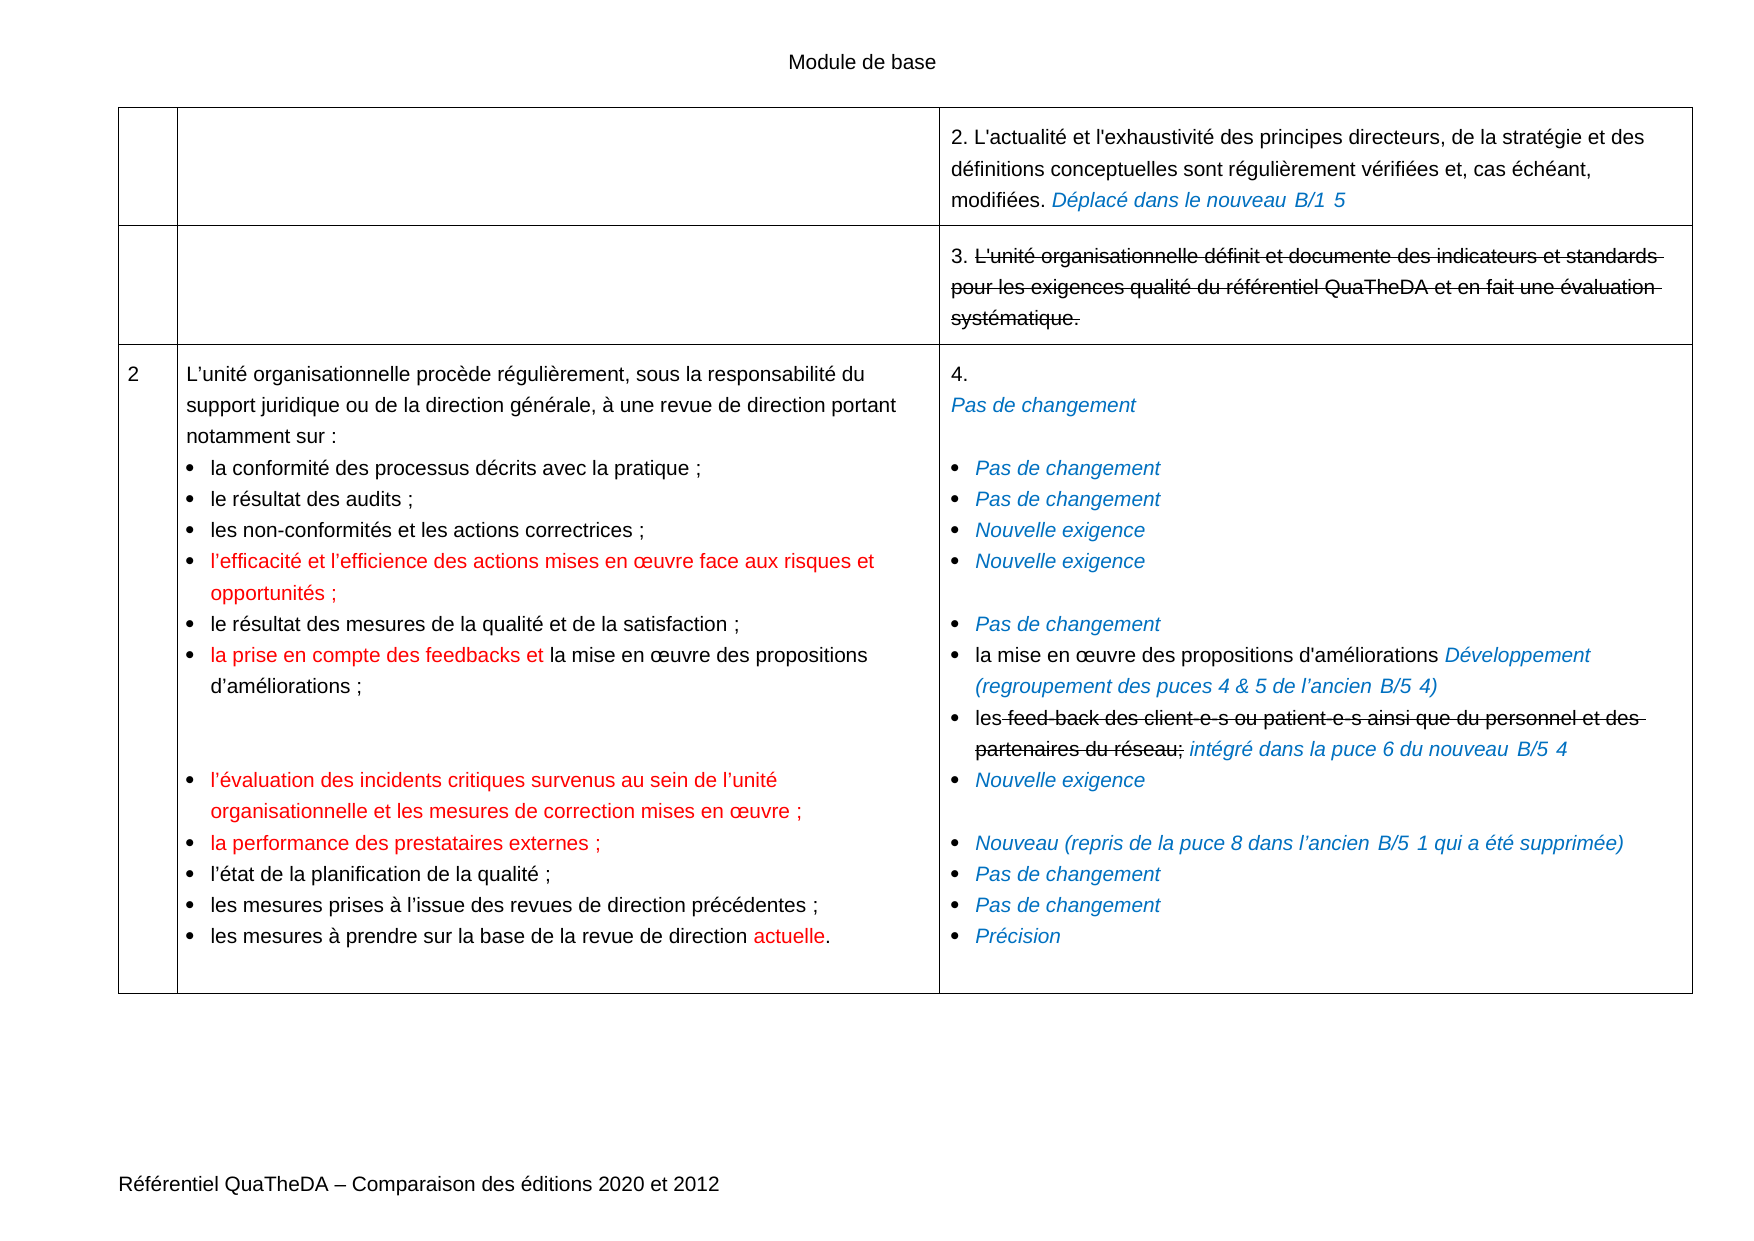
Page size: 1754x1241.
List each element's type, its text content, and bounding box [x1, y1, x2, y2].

table_cell 2. L'actualité et l'exhaustivité des principes directeurs, de la stratégie et des définitions conceptuelles sont régulièrement vérifiées et, cas échéant, modifiées. Déplacé dans le nouveau B/1 5 [940, 108, 1692, 225]
table_cell 3. L'unité organisationnelle définit et documente des indicateurs et standards pour les exigences qualité du référentiel QuaTheDA et en fait une évaluation systématique. [940, 226, 1692, 343]
table_cell [178, 226, 939, 343]
table_cell [119, 226, 177, 343]
table_cell L’unité organisationnelle procède régulièrement, sous la responsabilité du support juridique ou de la direction générale, à une revue de direction portant notamment sur : la conformité des processus décrits avec la pratique ; le résultat des audits ; les non-conformités et les actions correctrices ; l’efficacité et l’efficience des actions mises en œuvre face aux risques et opportunités ; le résultat des mesures de la qualité et de la satisfaction ; la prise en compte des feedbacks et la mise en œuvre des propositions d’améliorations ; l’évaluation des incidents critiques survenus au sein de l’unité organisationnelle et les mesures de correction mises en œuvre ; la performance des prestataires externes ; l’état de la planification de la qualité ; les mesures prises à l’issue des revues de direction précédentes ; les mesures à prendre sur la base de la revue de direction actuelle. [178, 345, 939, 993]
table_cell 2 [119, 345, 177, 993]
table_cell [119, 108, 177, 225]
table_cell [178, 108, 939, 225]
table_cell 4. Pas de changement Pas de changement Pas de changement Nouvelle exigence Nouvelle exigence Pas de changement la mise en œuvre des propositions d'améliorations Développement (regroupement des puces 4 & 5 de l’ancien B/5 4) les feed-back des client-e-s ou patient-e-s ainsi que du personnel et des partenaires du réseau; intégré dans la puce 6 du nouveau B/5 4 Nouvelle exigence Nouveau (repris de la puce 8 dans l’ancien B/5 1 qui a été supprimée) Pas de changement Pas de changement Précision [940, 345, 1692, 993]
